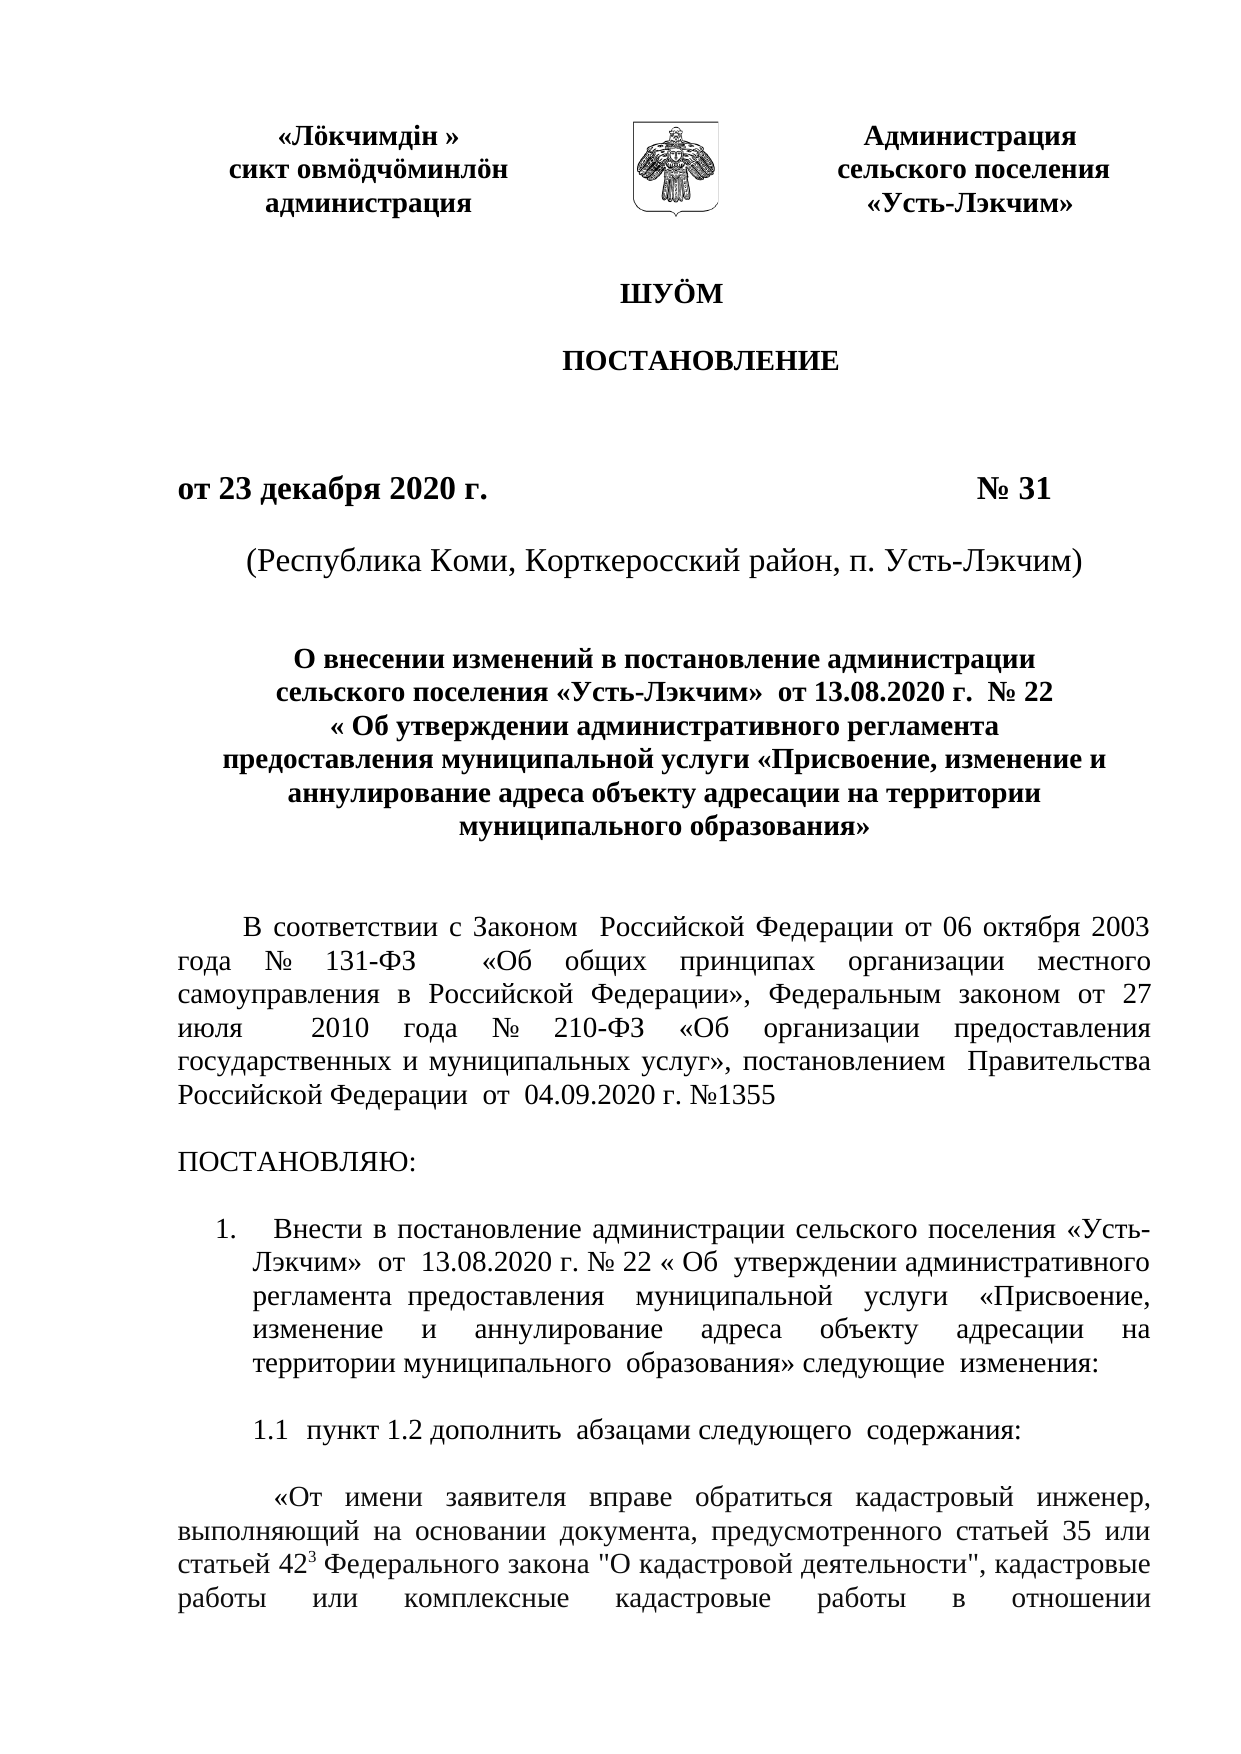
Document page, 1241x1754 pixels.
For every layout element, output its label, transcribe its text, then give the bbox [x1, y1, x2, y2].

text (Республика Коми, Корткеросский район, п. Усть-Лэкчим) [177, 540, 1152, 578]
table_header № 31 [610, 468, 1152, 506]
list пункт 1.2 дополнить абзацами следующего содержания: [252, 1412, 1152, 1446]
table_header от 23 декабря 2020 г. [166, 468, 610, 506]
picture [629, 118, 719, 220]
table_header [571, 118, 777, 252]
text ШУÖМ [546, 276, 1152, 310]
subtitle ПОСТАНОВЛЕНИЕ [177, 343, 1152, 377]
text « Об утверждении административного регламента [177, 708, 1152, 741]
text муниципального образования» [177, 808, 1152, 842]
text В соответствии с Законом Российской Федерации от 06 октября 2003 года № 131-ФЗ «Об общих принципах организации местного самоуправления в Российской Федерации», Федеральным законом от 27 июля 2010 года № 210-ФЗ «Об организации предоставления государственных и муниципальных услуг», постановлением Правительства Российской Федерации от 04.09.2020 г. №1355 [177, 909, 1152, 1110]
list Внести в постановление администрации сельского поселения «Усть-Лэкчим» от 13.08.2020 г. № 22 « Об утверждении административного регламента предоставления муниципальной услуги «Присвоение, изменение и аннулирование адреса объекту адресации на территории муниципального образования» следующие изменения: [215, 1211, 1152, 1379]
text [177, 1479, 1152, 1613]
text ПОСТАНОВЛЯЮ: [177, 1144, 1152, 1177]
table_header Администрация сельского поселения «Усть-Лэкчим» [777, 118, 1163, 252]
text сельского поселения «Усть-Лэкчим» от 13.08.2020 г. № 22 [177, 674, 1152, 708]
text О внесении изменений в постановление администрации [177, 641, 1152, 674]
text предоставления муниципальной услуги «Присвоение, изменение и аннулирование адреса объекту адресации на территории [177, 741, 1152, 808]
table_header «Лöкчимдiн » сикт овмöдчöминлöн администрация [166, 118, 571, 252]
